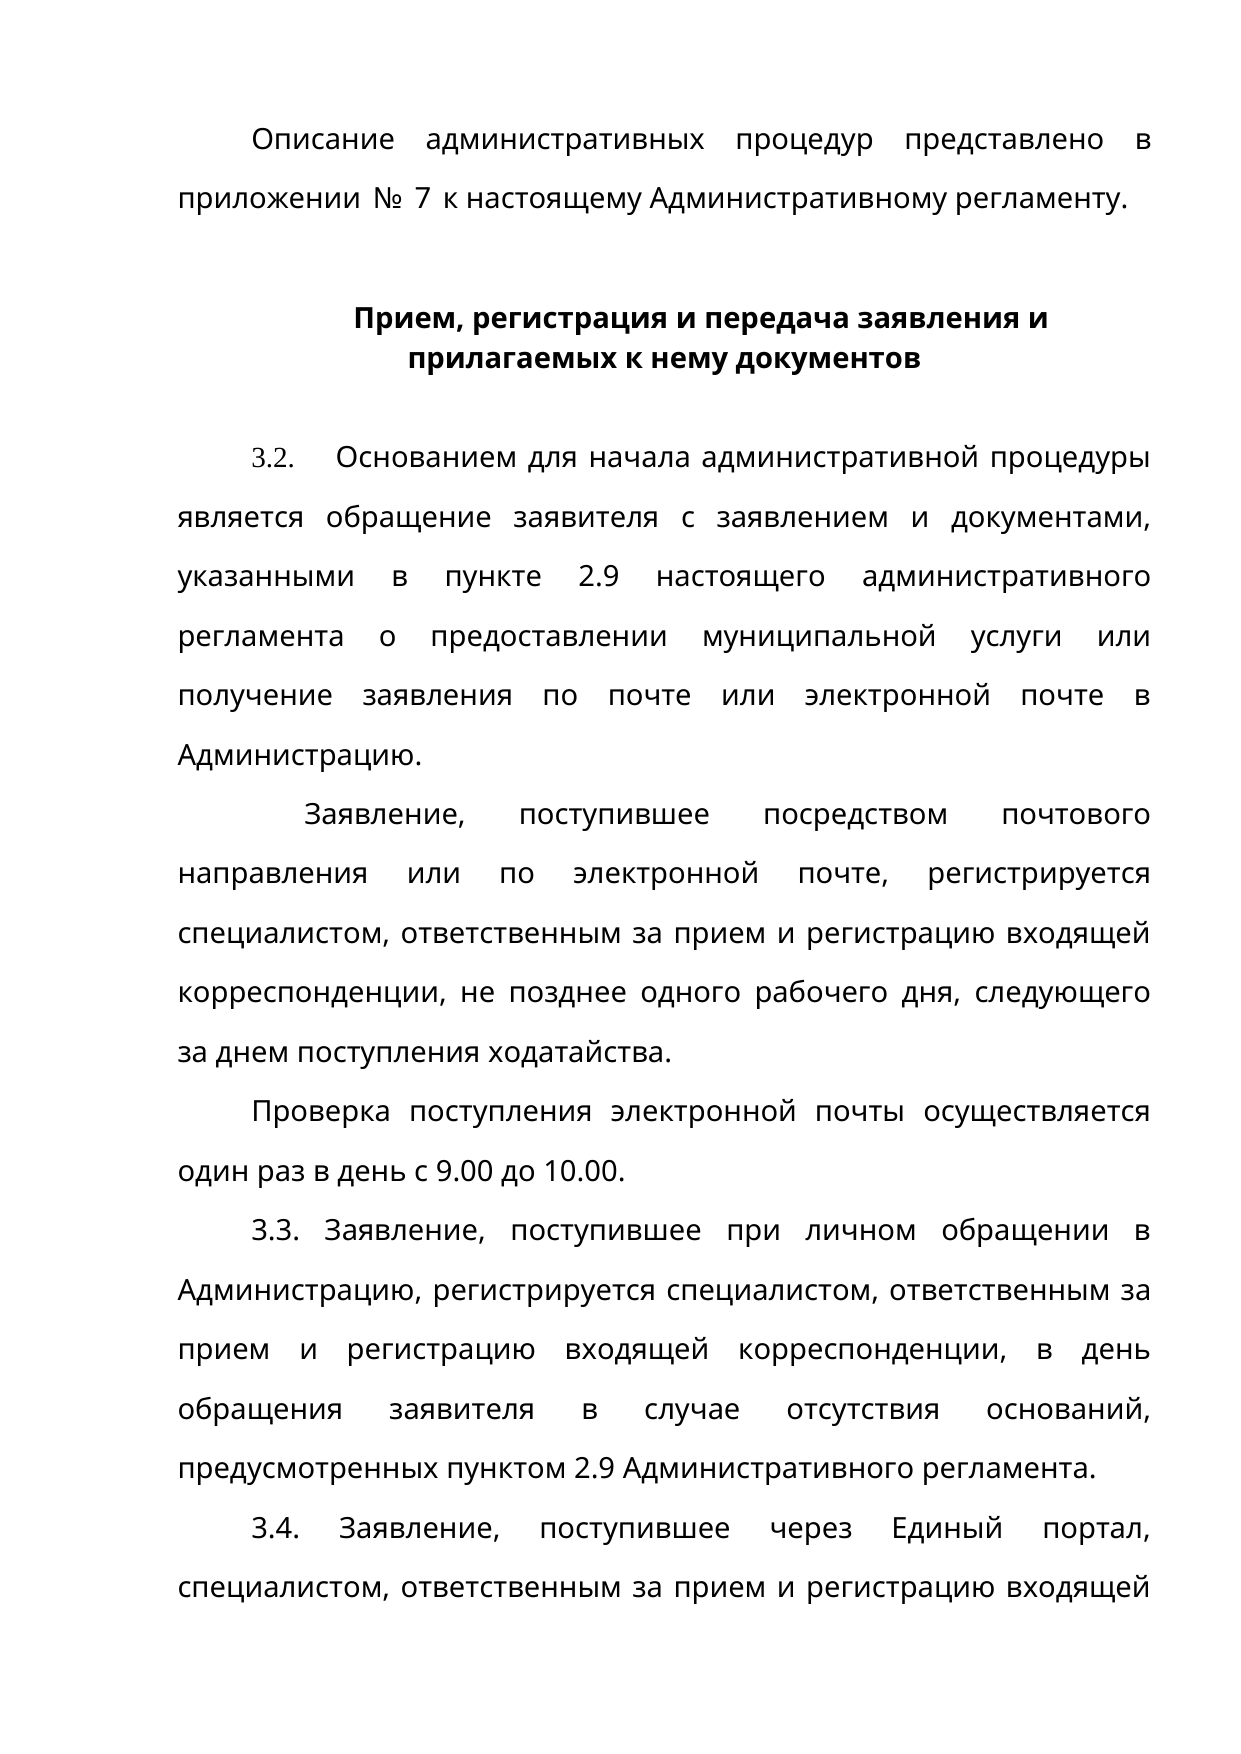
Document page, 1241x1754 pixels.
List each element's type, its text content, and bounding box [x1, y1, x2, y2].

text Прием, регистрация и передача заявления и прилагаемых к нему документов [177, 298, 1152, 377]
text Описание административных процедур представлено в приложении № 7 к настоящему Административному регламенту. [177, 118, 1152, 217]
text Заявление, поступившее посредством почтового направления или по электронной почте, регистрируется специалистом, ответственным за прием и регистрацию входящей корреспонденции, не позднее одного рабочего дня, следующего за днем поступления ходатайства. [177, 793, 1152, 1071]
list Основанием для начала административной процедуры является обращение заявителя с заявлением и документами, указанными в пункте 2.9 настоящего административного регламента о предоставлении муниципальной услуги или получение заявления по почте или электронной почте в Администрацию. [177, 436, 1152, 773]
text 3.3. Заявление, поступившее при личном обращении в Администрацию, регистрируется специалистом, ответственным за прием и регистрацию входящей корреспонденции, в день обращения заявителя в случае отсутствия оснований, предусмотренных пунктом 2.9 Административного регламента. [177, 1210, 1152, 1487]
text Проверка поступления электронной почты осуществляется один раз в день с 9.00 до 10.00. [177, 1091, 1152, 1190]
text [177, 1507, 1152, 1606]
